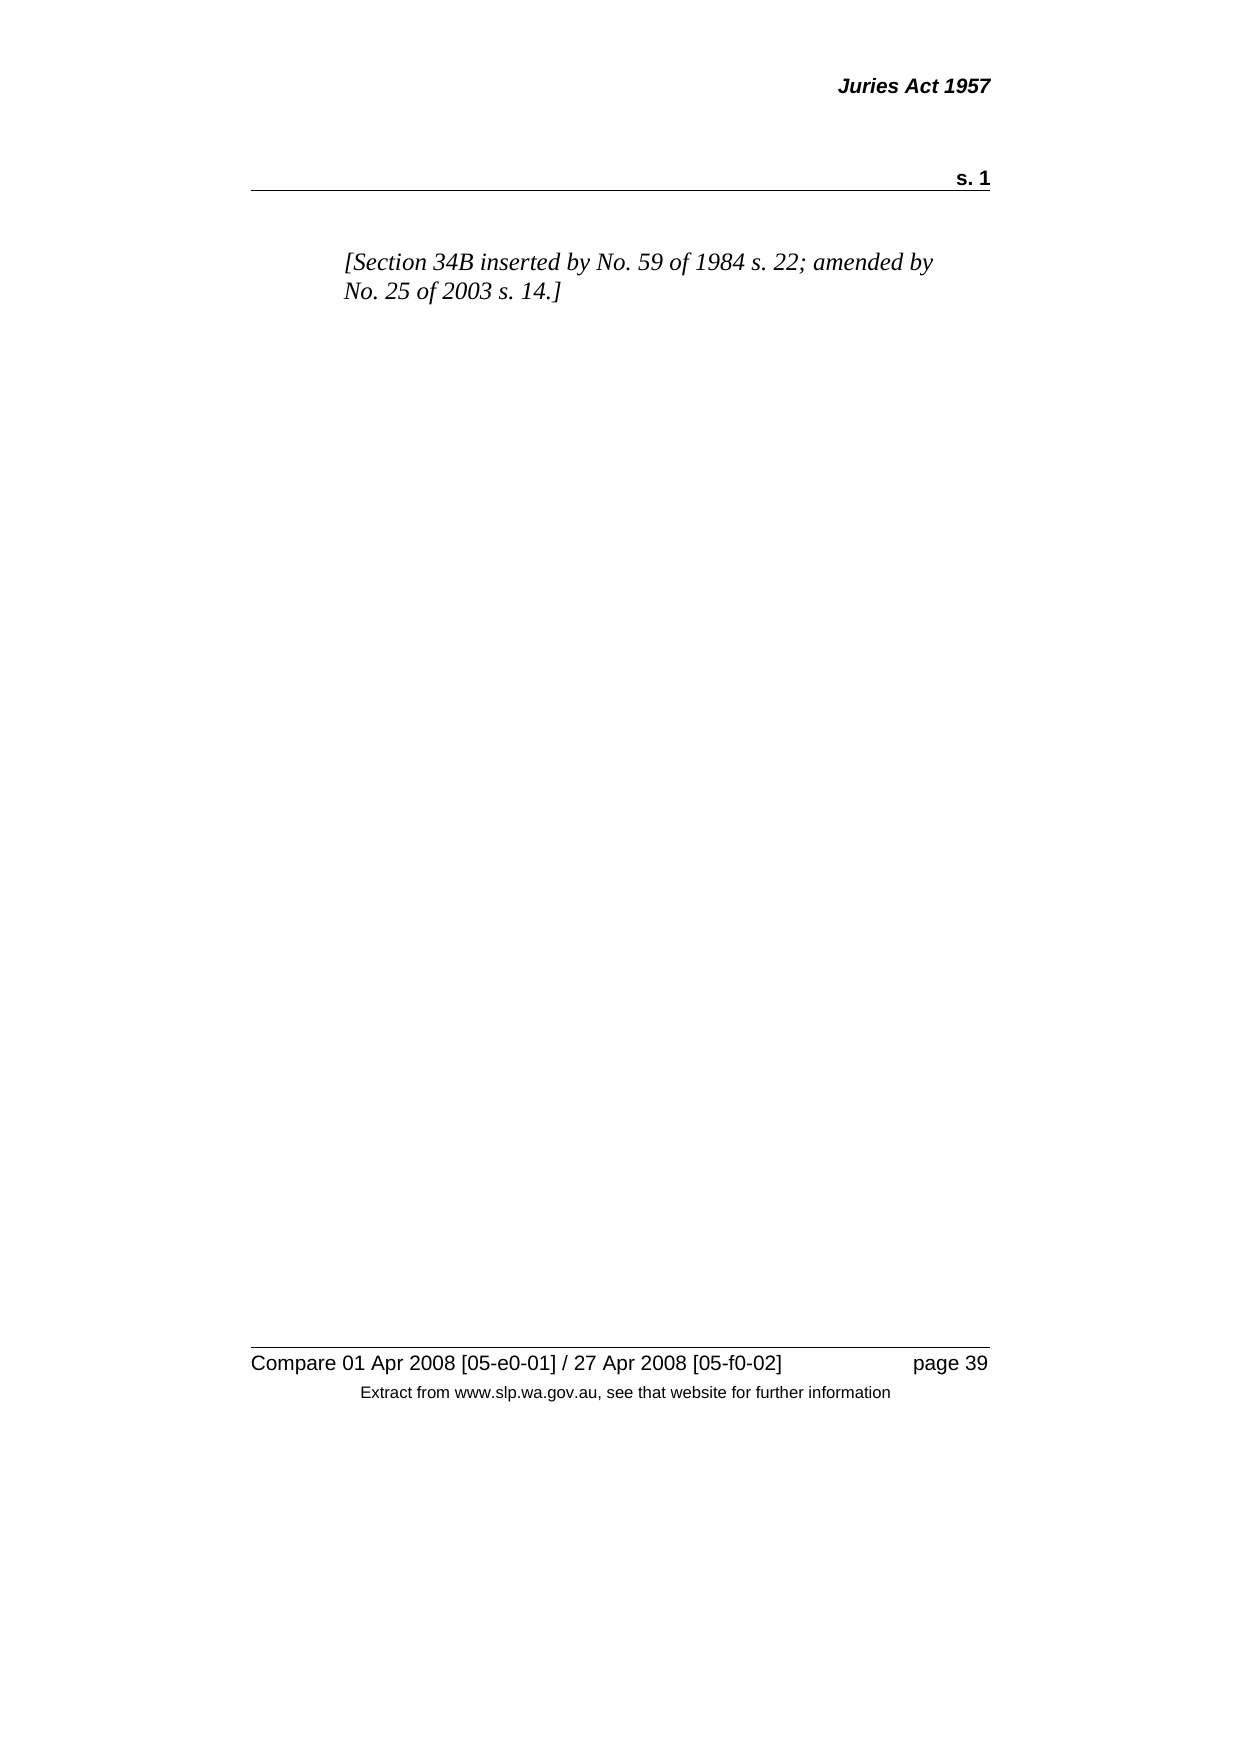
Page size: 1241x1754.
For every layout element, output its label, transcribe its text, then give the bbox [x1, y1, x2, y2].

text [Section 34B inserted by No. 59 of 1984 s. 22; amended by No. 25 of 2003 s. 14.] [251, 247, 990, 305]
